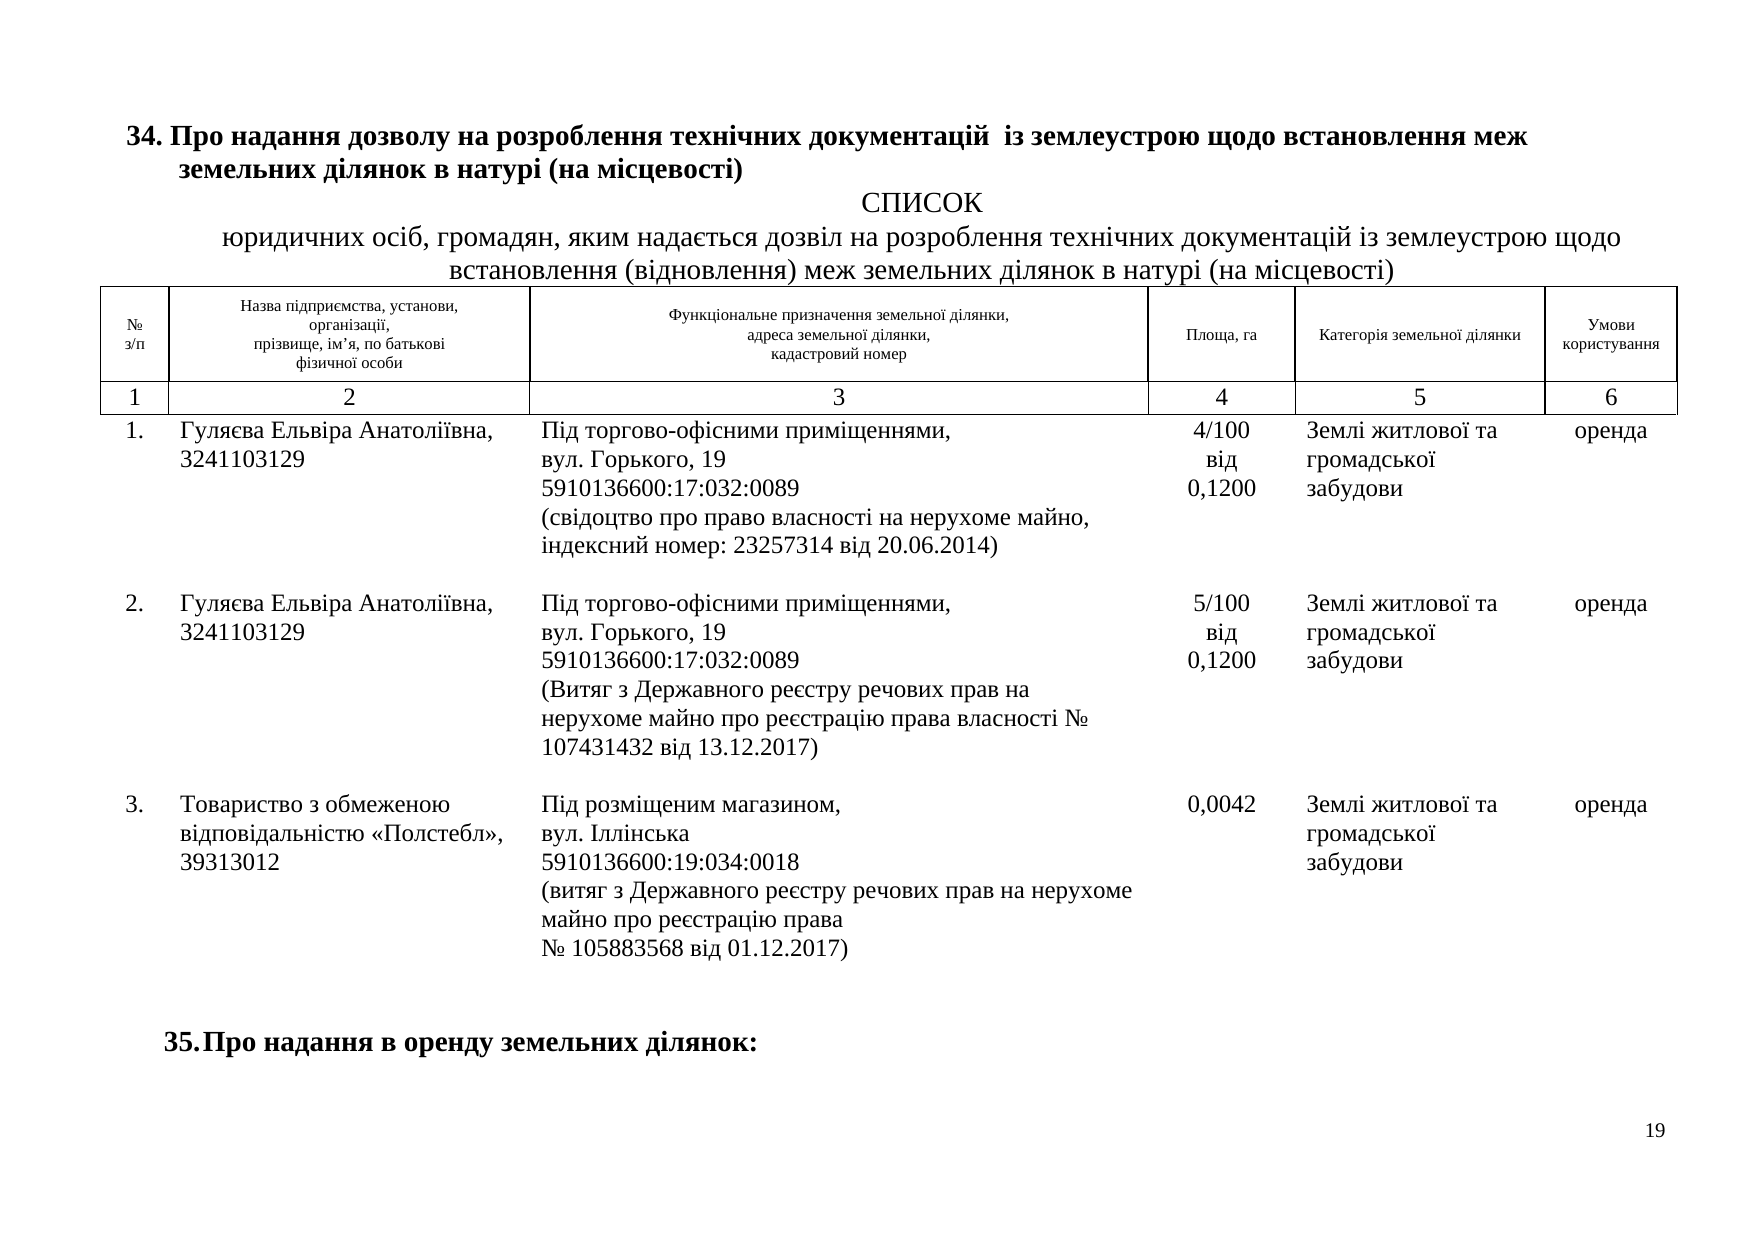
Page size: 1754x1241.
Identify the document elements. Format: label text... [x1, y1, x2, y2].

table_header Назва підприємства, установи, організації, прізвище, ім’я, по батькові фізичної особи [170, 287, 529, 381]
table_cell 2 [169, 382, 529, 414]
table_cell Землі житлової та громадської забудови [1295, 588, 1545, 789]
list земельних ділянок в натурі (на місцевості) [178, 152, 1665, 185]
table_cell 3. [100, 789, 169, 990]
table_cell оренда [1545, 789, 1677, 990]
table_header № з/п [101, 287, 168, 381]
table_cell Під торгово-офісними приміщеннями, вул. Горького, 19 5910136600:17:032:0089 (Витяг з Державного реєстру речових прав на нерухоме майно про реєстрацію права власності № 107431432 від 13.12.2017) [530, 588, 1148, 789]
table_cell оренда [1545, 588, 1677, 789]
table_cell 2. [100, 588, 169, 789]
table_header Категорія земельної ділянки [1296, 287, 1544, 381]
text 34. Про надання дозволу на розроблення технічних документацій із землеустрою щодо встановлення меж [126, 118, 1665, 152]
table_cell 1 [101, 382, 168, 414]
table_cell 4/100 від 0,1200 [1148, 415, 1295, 588]
table_cell Землі житлової та громадської забудови [1295, 789, 1545, 990]
table_cell Під торгово-офісними приміщеннями, вул. Горького, 19 5910136600:17:032:0089 (свідоцтво про право власності на нерухоме майно, індексний номер: 23257314 від 20.06.2014) [530, 415, 1148, 588]
table_header Площа, га [1149, 287, 1294, 381]
table_cell 3 [530, 382, 1148, 414]
table_cell Гуляєва Ельвіра Анатоліївна, 3241103129 [169, 415, 530, 588]
table_cell 4 [1149, 382, 1295, 414]
table_cell Товариство з обмеженою відповідальністю «Полстебл», 39313012 [169, 789, 530, 990]
list Про надання в оренду земельних ділянок: [164, 1024, 1665, 1057]
list СПИСОК [178, 185, 1665, 219]
table_cell 5 [1296, 382, 1544, 414]
table_cell Під розміщеним магазином, вул. Іллінська 5910136600:19:034:0018 (витяг з Державного реєстру речових прав на нерухоме майно про реєстрацію права № 105883568 від 01.12.2017) [530, 789, 1148, 990]
table_cell 0,0042 [1148, 789, 1295, 990]
table_header Умови користування [1546, 287, 1676, 381]
table_cell 6 [1546, 382, 1677, 414]
table_header Функціональне призначення земельної ділянки, адреса земельної ділянки, кадастровий номер [531, 287, 1147, 381]
table_cell оренда [1545, 414, 1677, 588]
table_cell Землі житлової та громадської забудови [1295, 415, 1545, 588]
table_cell Гуляєва Ельвіра Анатоліївна, 3241103129 [169, 588, 530, 789]
table_cell 5/100 від 0,1200 [1148, 588, 1295, 789]
list юридичних осіб, громадян, яким надається дозвіл на розроблення технічних документацій із землеустрою щодо встановлення (відновлення) меж земельних ділянок в натурі (на місцевості) [178, 219, 1665, 286]
table_cell 1. [100, 415, 169, 588]
